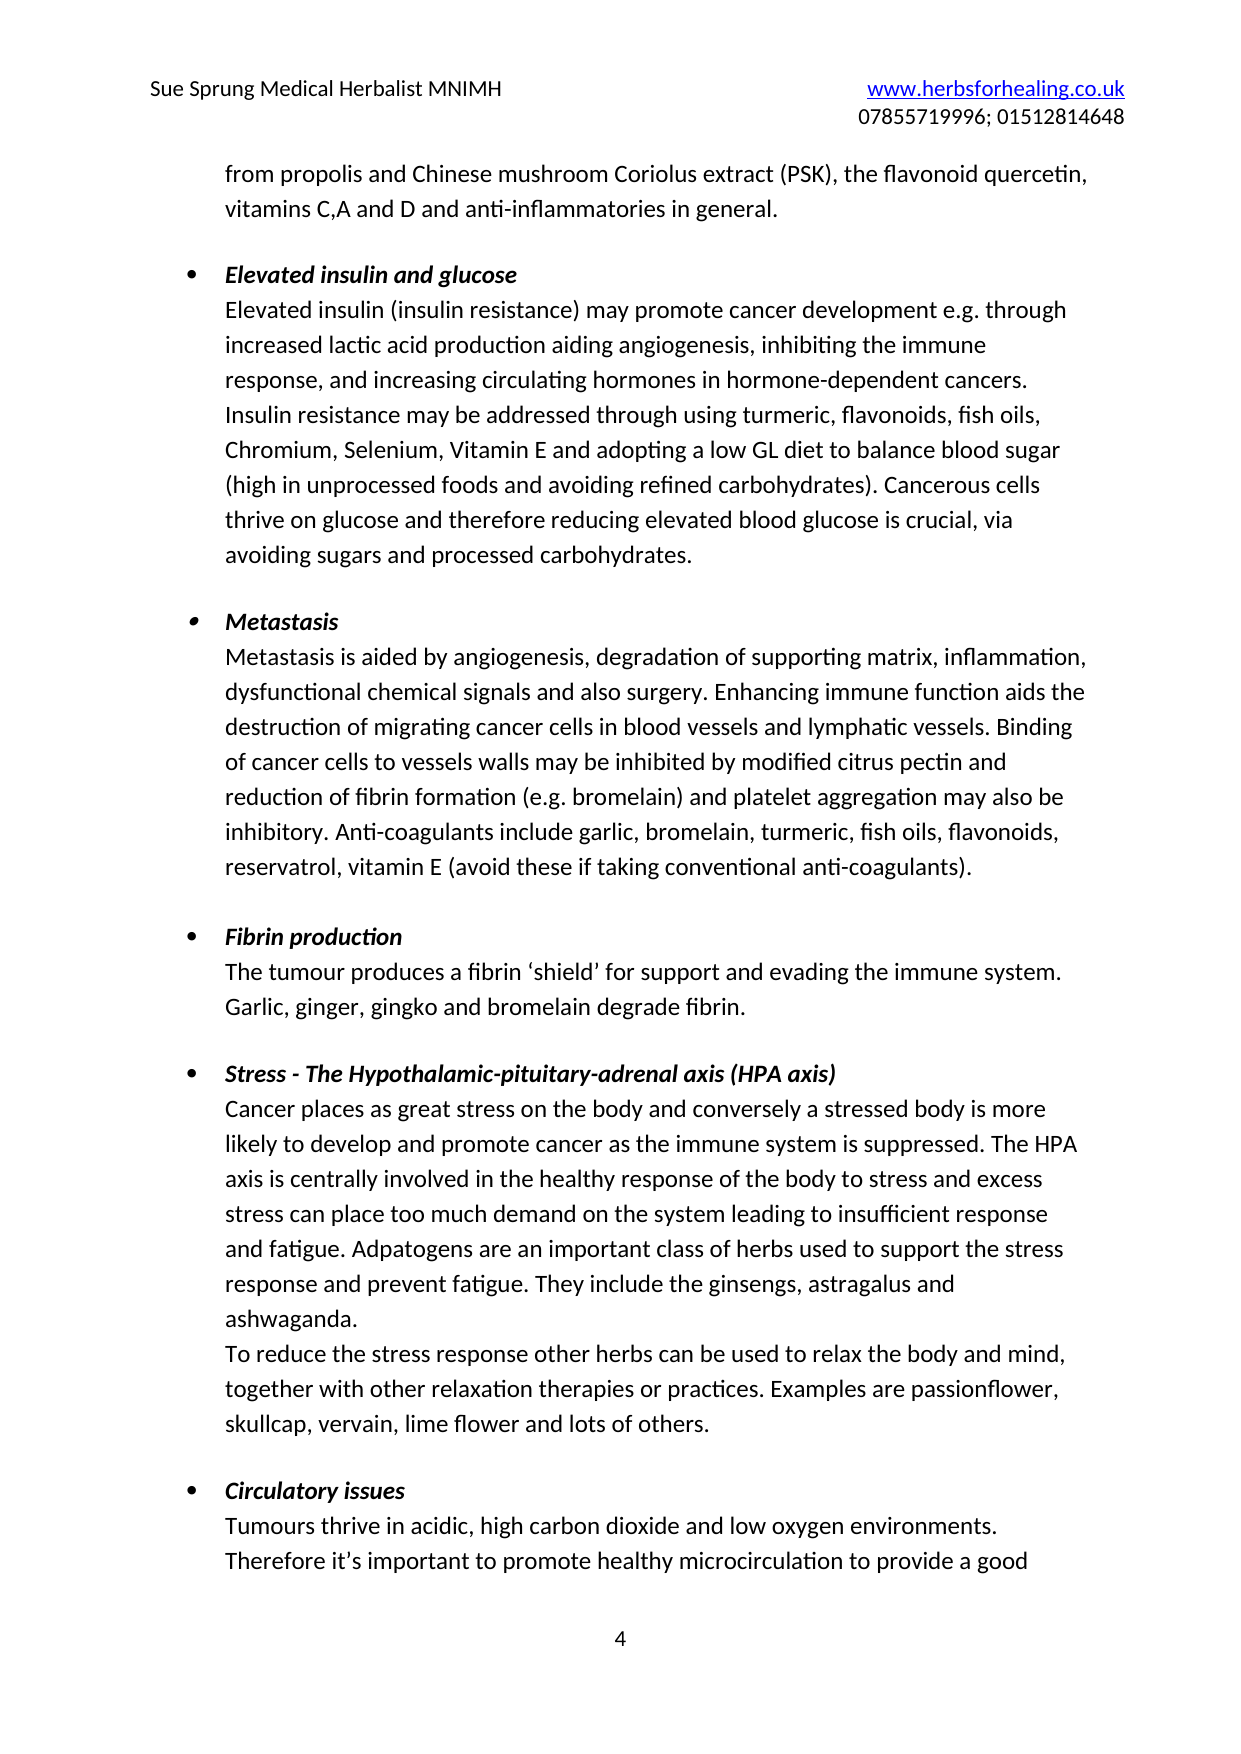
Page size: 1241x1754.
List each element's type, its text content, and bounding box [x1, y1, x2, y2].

list Stress - The Hypothalamic-pituitary-adrenal axis (HPA axis) Cancer places as great stress on the body and conversely a stressed body is more likely to develop and promote cancer as the immune system is suppressed. The HPA axis is centrally involved in the healthy response of the body to stress and excess stress can place too much demand on the system leading to insufficient response and fatigue. Adpatogens are an important class of herbs used to support the stress response and prevent fatigue. They include the ginsengs, astragalus and ashwaganda. To reduce the stress response other herbs can be used to relax the body and mind, together with other relaxation therapies or practices. Examples are passionflower, skullcap, vervain, lime flower and lots of others. [187, 1058, 1090, 1471]
list Fibrin production The tumour produces a fibrin ‘shield’ for support and evading the immune system. Garlic, ginger, gingko and bromelain degrade fibrin. [187, 922, 1090, 1054]
list Metastasis Metastasis is aided by angiogenesis, degradation of supporting matrix, inflammation, dysfunctional chemical signals and also surgery. Enhancing immune function aids the destruction of migrating cancer cells in blood vessels and lymphatic vessels. Binding of cancer cells to vessels walls may be inhibited by modified citrus pectin and reduction of fibrin formation (e.g. bromelain) and platelet aggregation may also be inhibitory. Anti-coagulants include garlic, bromelain, turmeric, fish oils, flavonoids, reservatrol, vitamin E (avoid these if taking conventional anti-coagulants). [187, 607, 1090, 882]
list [187, 1475, 1090, 1576]
list Elevated insulin and glucose Elevated insulin (insulin resistance) may promote cancer development e.g. through increased lactic acid production aiding angiogenesis, inhibiting the immune response, and increasing circulating hormones in hormone-dependent cancers. Insulin resistance may be addressed through using turmeric, flavonoids, fish oils, Chromium, Selenium, Vitamin E and adopting a low GL diet to balance blood sugar (high in unprocessed foods and avoiding refined carbohydrates). Cancerous cells thrive on glucose and therefore reducing elevated blood glucose is crucial, via avoiding sugars and processed carbohydrates. [187, 260, 1090, 602]
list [187, 158, 1090, 256]
